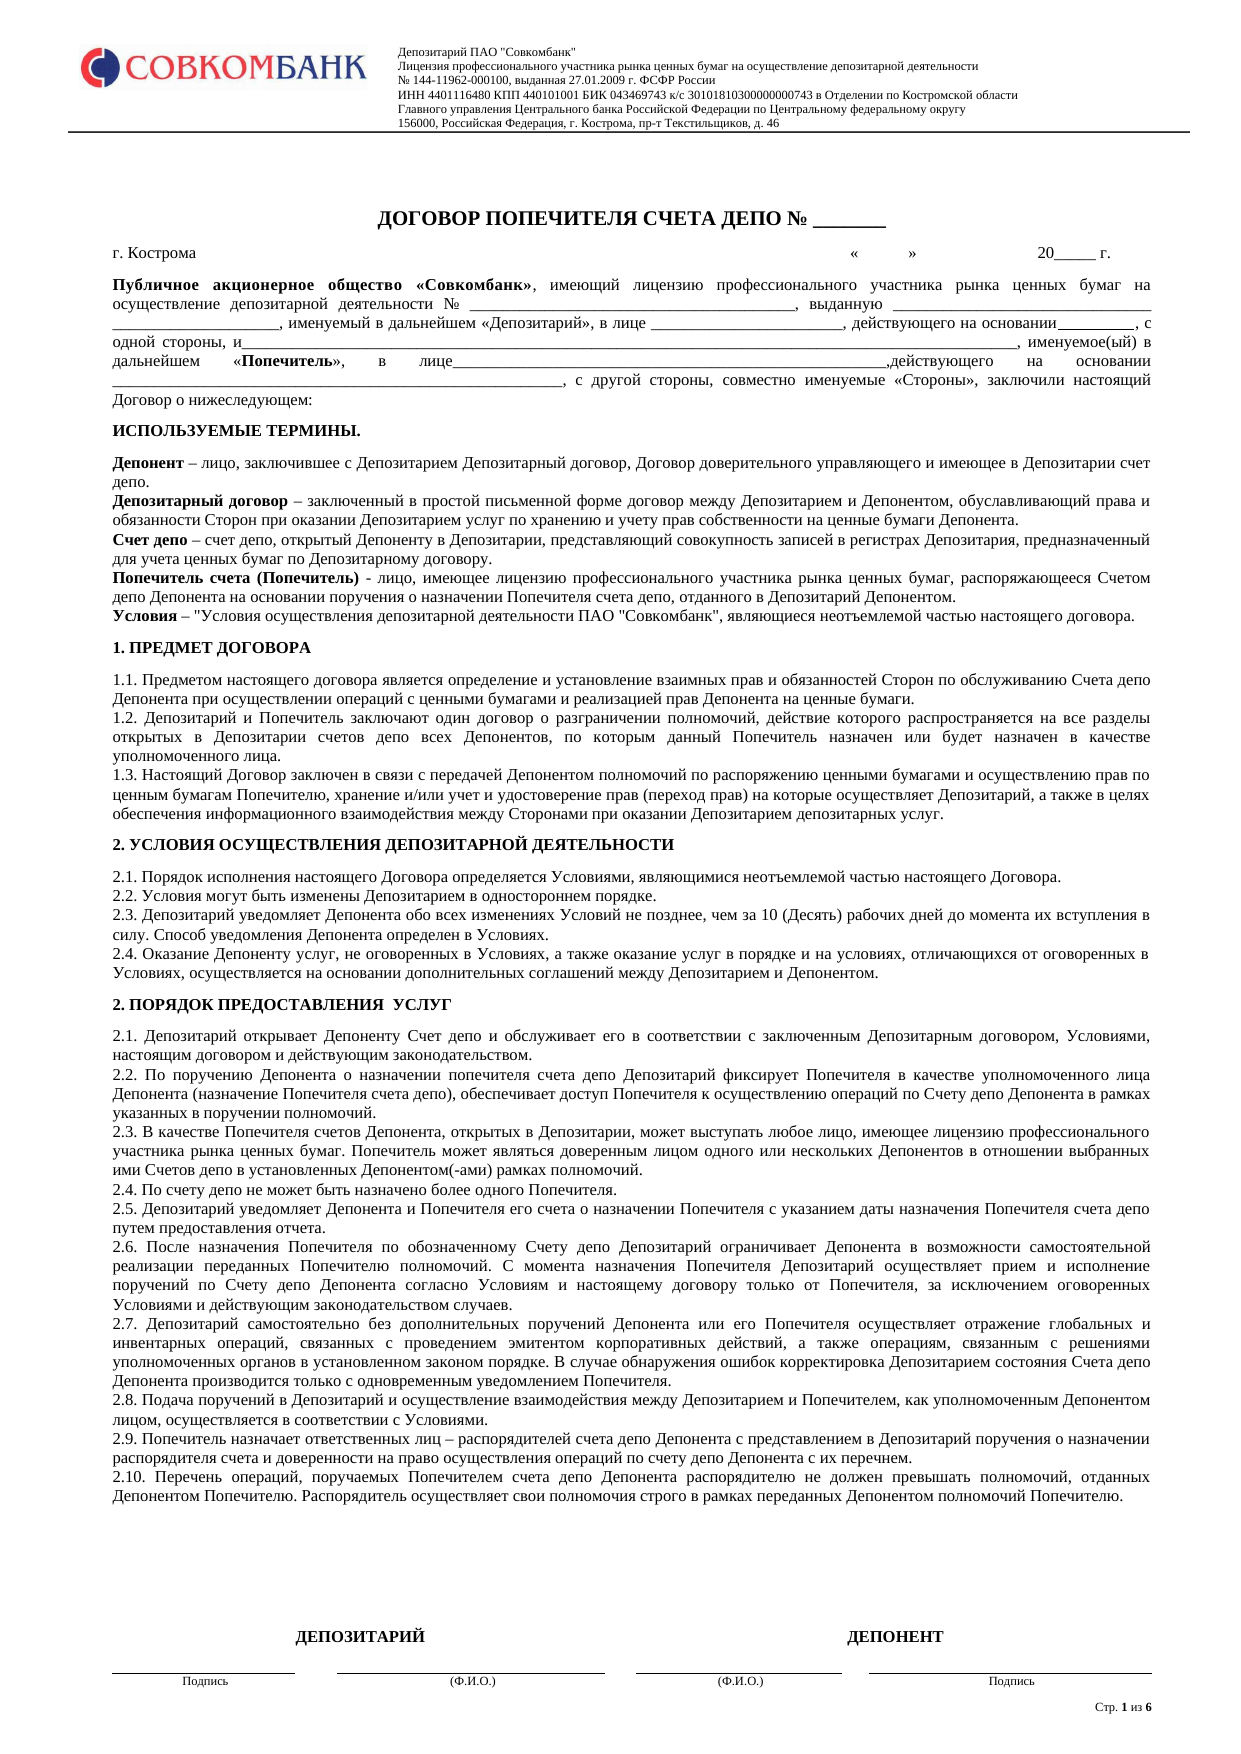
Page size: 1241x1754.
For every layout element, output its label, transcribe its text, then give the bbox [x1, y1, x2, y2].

text Попечитель счета (Попечитель) - лицо, имеющее лицензию профессионального участника рынка ценных бумаг, распоряжающееся Счетом депо Депонента на основании поручения о назначении Попечителя счета депо, отданного в Депозитарий Депонентом. [112, 568, 1152, 606]
text Публичное акционерное общество «Совкомбанк», имеющий лицензию профессионального участника рынка ценных бумаг на осуществление депозитарной деятельности № _______________________________________, выданную _______________________________ ____________________, именуемый в дальнейшем «Депозитарий», в лице _______________________, действующего на основании , с одной стороны, и_____________________________________________________________________________________________, именуемое(ый) в дальнейшем «Попечитель», в лице____________________________________________________,действующего на основании ______________________________________________________, с другой стороны, совместно именуемые «Стороны», заключили настоящий Договор о нижеследующем: [112, 274, 1152, 408]
text 2.2. По поручению Депонента о назначении попечителя счета депо Депозитарий фиксирует Попечителя в качестве уполномоченного лица Депонента (назначение Попечителя счета депо), обеспечивает доступ Попечителя к осуществлению операций по Счету депо Депонента в рамках указанных в поручении полномочий. [112, 1064, 1152, 1122]
text 2.1. Порядок исполнения настоящего Договора определяется Условиями, являющимися неотъемлемой частью настоящего Договора. [112, 867, 1152, 886]
text Депонент – лицо, заключившее с Депозитарием Депозитарный договор, Договор доверительного управляющего и имеющее в Депозитарии счет депо. [112, 453, 1152, 491]
text 2.3. Депозитарий уведомляет Депонента обо всех изменениях Условий не позднее, чем за 10 (Десять) рабочих дней до момента их вступления в силу. Способ уведомления Депонента определен в Условиях. [112, 905, 1152, 943]
picture [79, 44, 368, 90]
text Депозитарный договор – заключенный в простой письменной форме договор между Депозитарием и Депонентом, обуславливающий права и обязанности Сторон при оказании Депозитарием услуг по хранению и учету прав собственности на ценные бумаги Депонента. [112, 491, 1152, 529]
text ИСПОЛЬЗУЕМЫЕ ТЕРМИНЫ. [112, 421, 1152, 440]
text 2.10. Перечень операций, поручаемых Попечителем счета депо Депонента распорядителю не должен превышать полномочий, отданных Депонентом Попечителю. Распорядитель осуществляет свои полномочия строго в рамках переданных Депонентом полномочий Попечителю. [112, 1467, 1152, 1505]
text 1.1. Предметом настоящего договора является определение и установление взаимных прав и обязанностей Сторон по обслуживанию Счета депо Депонента при осуществлении операций с ценными бумагами и реализацией прав Депонента на ценные бумаги. [112, 669, 1152, 708]
text 2.6. После назначения Попечителя по обозначенному Счету депо Депозитарий ограничивает Депонента в возможности самостоятельной реализации переданных Попечителю полномочий. С момента назначения Попечителя Депозитарий осуществляет прием и исполнение поручений по Счету депо Депонента согласно Условиям и настоящему договору только от Попечителя, за исключением оговоренных Условиями и действующим законодательством случаев. [112, 1237, 1152, 1313]
text 2.3. В качестве Попечителя счетов Депонента, открытых в Депозитарии, может выступать любое лицо, имеющее лицензию профессионального участника рынка ценных бумаг. Попечитель может являться доверенным лицом одного или нескольких Депонентов в отношении выбранных ими Счетов депо в установленных Депонентом(-ами) рамках полномочий. [112, 1122, 1152, 1179]
text 2.4. По счету депо не может быть назначено более одного Попечителя. [112, 1179, 1152, 1198]
text 2.7. Депозитарий самостоятельно без дополнительных поручений Депонента или его Попечителя осуществляет отражение глобальных и инвентарных операций, связанных с проведением эмитентом корпоративных действий, а также операциям, связанным с решениями уполномоченных органов в установленном законом порядке. В случае обнаружения ошибок корректировка Депозитарием состояния Счета депо Депонента производится только с одновременным уведомлением Попечителя. [112, 1313, 1152, 1390]
text 2.5. Депозитарий уведомляет Депонента и Попечителя его счета о назначении Попечителя с указанием даты назначения Попечителя счета депо путем предоставления отчета. [112, 1198, 1152, 1237]
text 1.2. Депозитарий и Попечитель заключают один договор о разграничении полномочий, действие которого распространяется на все разделы открытых в Депозитарии счетов депо всех Депонентов, по которым данный Попечитель назначен или будет назначен в качестве уполномоченного лица. [112, 708, 1152, 765]
text 2.9. Попечитель назначает ответственных лиц – распорядителей счета депо Депонента с представлением в Депозитарий поручения о назначении распорядителя счета и доверенности на право осуществления операций по счету депо Депонента с их перечнем. [112, 1428, 1152, 1467]
text 2.2. Условия могут быть изменены Депозитарием в одностороннем порядке. [112, 886, 1152, 905]
text 2.1. Депозитарий открывает Депоненту Счет депо и обслуживает его в соответствии с заключенным Депозитарным договором, Условиями, настоящим договором и действующим законодательством. [112, 1026, 1152, 1064]
text г. Кострома « » 20_____ г. [112, 243, 1152, 262]
text Условия – "Условия осуществления депозитарной деятельности ПАО "Совкомбанк", являющиеся неотъемлемой частью настоящего договора. [112, 606, 1152, 625]
text 2.8. Подача поручений в Депозитарий и осуществление взаимодействия между Депозитарием и Попечителем, как уполномоченным Депонентом лицом, осуществляется в соответствии с Условиями. [112, 1390, 1152, 1428]
text 2. ПОРЯДОК ПРЕДОСТАВЛЕНИЯ УСЛУГ [112, 994, 1152, 1013]
text Счет депо – счет депо, открытый Депоненту в Депозитарии, представляющий совокупность записей в регистрах Депозитария, предназначенный для учета ценных бумаг по Депозитарному договору. [112, 529, 1152, 568]
text 1.3. Настоящий Договор заключен в связи с передачей Депонентом полномочий по распоряжению ценными бумагами и осуществлению прав по ценным бумагам Попечителю, хранение и/или учет и удостоверение прав (переход прав) на которые осуществляет Депозитарий, а также в целях обеспечения информационного взаимодействия между Сторонами при оказании Депозитарием депозитарных услуг. [112, 765, 1152, 823]
text 2.4. Оказание Депоненту услуг, не оговоренных в Условиях, а также оказание услуг в порядке и на условиях, отличающихся от оговоренных в Условиях, осуществляется на основании дополнительных соглашений между Депозитарием и Депонентом. [112, 943, 1152, 982]
text 2. УСЛОВИЯ ОСУЩЕСТВЛЕНИЯ ДЕПОЗИТАРНОЙ ДЕЯТЕЛЬНОСТИ [112, 835, 1152, 854]
text ДОГОВОР ПОПЕЧИТЕЛЯ СЧЕТА ДЕПО № _______ [112, 206, 1152, 230]
text 1. ПРЕДМЕТ ДОГОВОРА [112, 638, 1152, 657]
